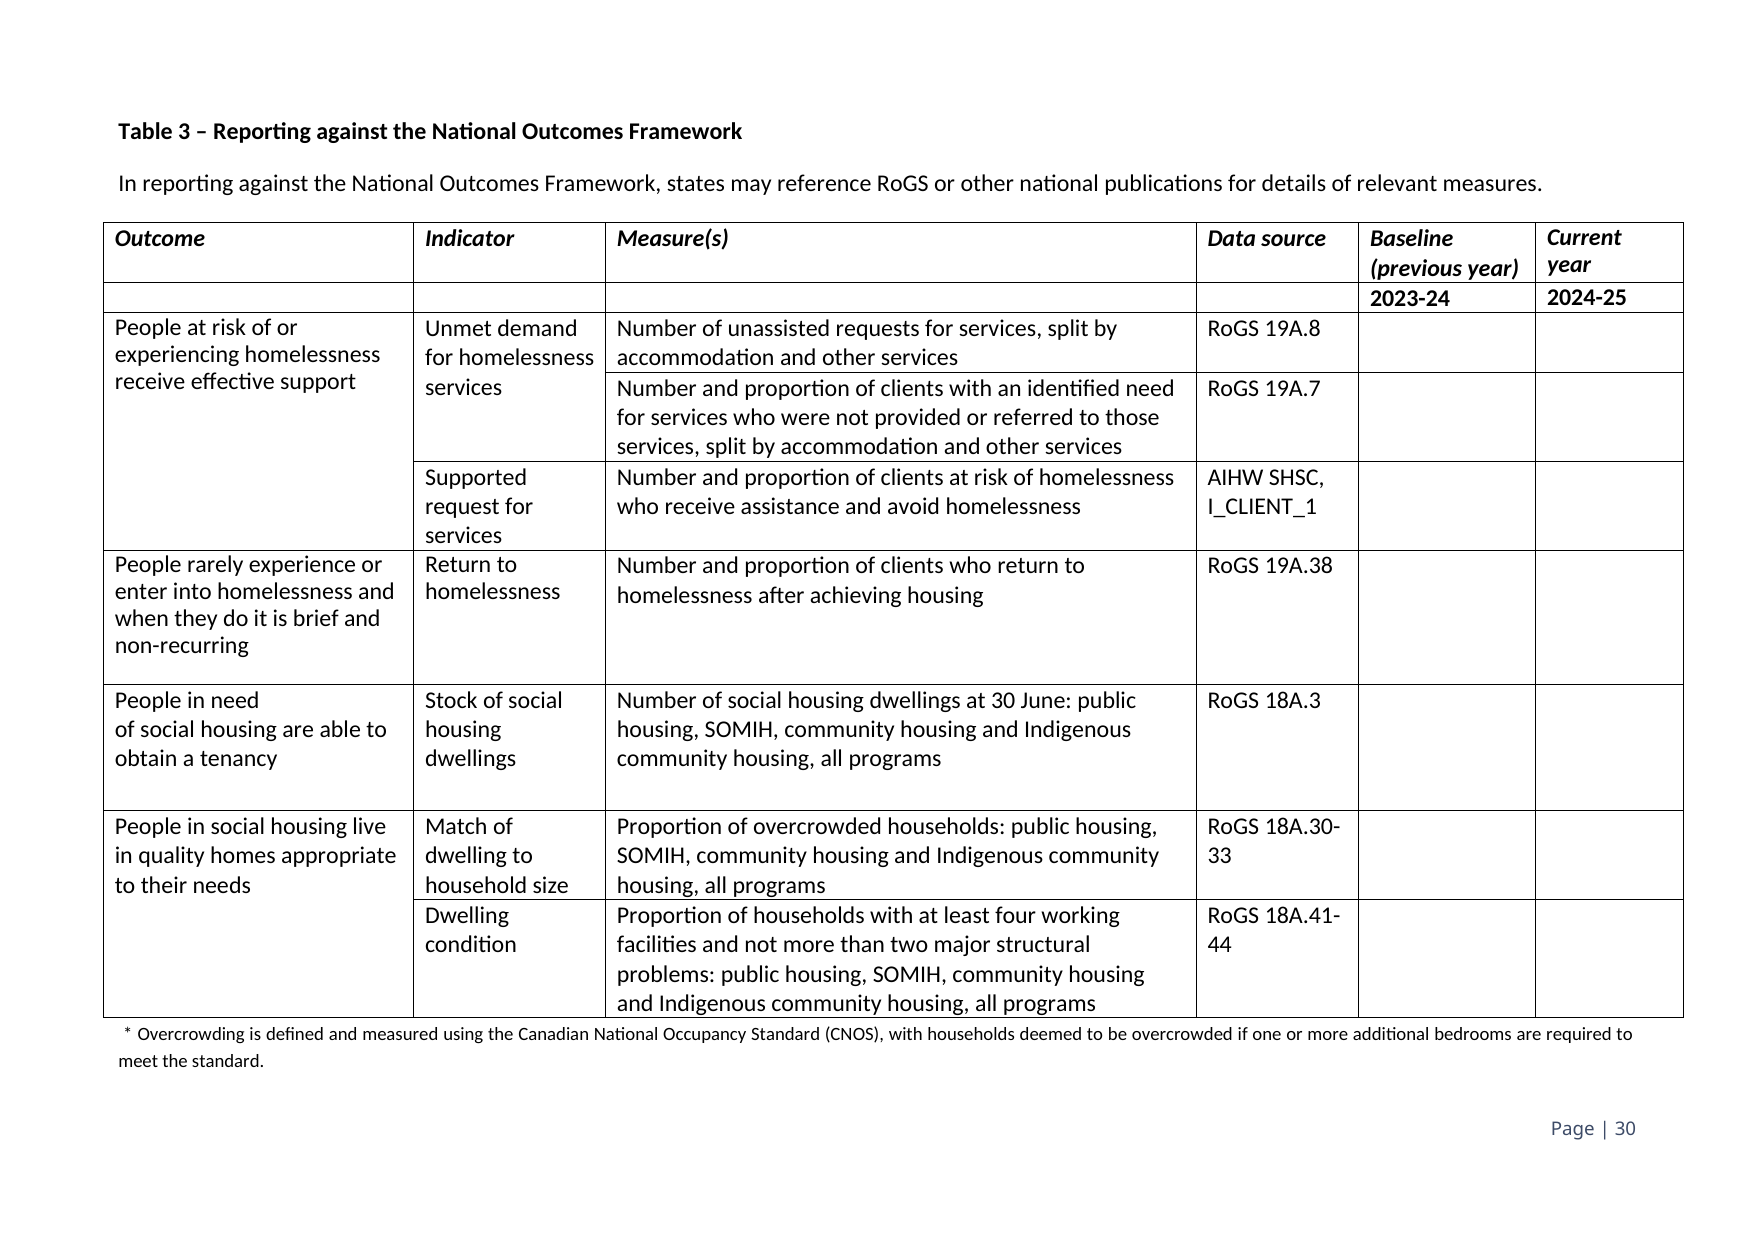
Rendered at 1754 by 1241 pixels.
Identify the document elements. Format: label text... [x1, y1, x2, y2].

text * Overcrowding is defined and measured using the Canadian National Occupancy Standard (CNOS), with households deemed to be overcrowded if one or more additional bedrooms are required to meet the standard. [118, 1018, 1636, 1072]
table_cell [606, 283, 1196, 312]
table_cell People in need of social housing are able to obtain a tenancy [104, 685, 413, 810]
table_cell [1359, 685, 1535, 810]
table_cell [1197, 283, 1358, 312]
table_cell RoGS 18A.41-44 [1197, 900, 1358, 1017]
table_cell Dwelling condition [414, 900, 605, 1017]
table_cell 2023-24 [1359, 283, 1535, 312]
table_cell [1536, 313, 1683, 372]
table_cell RoGS 18A.30-33 [1197, 811, 1358, 899]
table_cell [1536, 462, 1683, 549]
table_cell People rarely experience or enter into homelessness and when they do it is brief and non-recurring [104, 551, 413, 684]
table_cell [1536, 373, 1683, 461]
table_cell [1536, 551, 1683, 684]
table_cell Return to homelessness [414, 551, 605, 684]
table_cell [104, 283, 413, 312]
table_cell Number and proportion of clients with an identified need for services who were not provided or referred to those services, split by accommodation and other services [606, 373, 1196, 461]
table_cell [1359, 811, 1535, 899]
table_cell RoGS 18A.3 [1197, 685, 1358, 810]
table_cell RoGS 19A.38 [1197, 551, 1358, 684]
table_cell People at risk of or experiencing homelessness receive effective support [104, 313, 413, 461]
table_header Measure(s) [606, 223, 1196, 282]
text In reporting against the National Outcomes Framework, states may reference RoGS or other national publications for details of relevant measures. [118, 170, 1636, 197]
table_header Baseline (previous year) [1359, 223, 1535, 282]
table_header Current year [1536, 223, 1683, 282]
table_cell Proportion of overcrowded households: public housing, SOMIH, community housing and Indigenous community housing, all programs [606, 811, 1196, 899]
table_cell Supported request for services [414, 462, 605, 549]
table_cell Number and proportion of clients who return to homelessness after achieving housing [606, 551, 1196, 684]
table_cell [104, 461, 413, 549]
table_cell People in social housing live in quality homes appropriate to their needs [104, 811, 413, 1017]
table_header Indicator [414, 223, 605, 282]
table_cell AIHW SHSC, I_CLIENT_1 [1197, 462, 1358, 549]
table_cell Number of unassisted requests for services, split by accommodation and other services [606, 313, 1196, 372]
table_cell [1359, 551, 1535, 684]
table_cell [1536, 685, 1683, 810]
table_header Data source [1197, 223, 1358, 282]
table_cell [1359, 462, 1535, 549]
table_cell Match of dwelling to household size [414, 811, 605, 899]
table_cell [414, 283, 605, 312]
table_cell Stock of social housing dwellings [414, 685, 605, 810]
table_cell Unmet demand for homelessness services [414, 313, 605, 461]
table_cell Proportion of households with at least four working facilities and not more than two major structural problems: public housing, SOMIH, community housing and Indigenous community housing, all programs [606, 900, 1196, 1017]
table_cell [1359, 900, 1535, 1017]
table_cell RoGS 19A.7 [1197, 373, 1358, 461]
table_header Outcome [104, 223, 413, 282]
table_cell 2024-25 [1536, 283, 1683, 312]
table_cell RoGS 19A.8 [1197, 313, 1358, 372]
table_cell [1536, 811, 1683, 899]
table_cell Number of social housing dwellings at 30 June: public housing, SOMIH, community housing and Indigenous community housing, all programs [606, 685, 1196, 810]
table_cell [1536, 900, 1683, 1017]
table_cell Number and proportion of clients at risk of homelessness who receive assistance and avoid homelessness [606, 462, 1196, 549]
text Table 3 – Reporting against the National Outcomes Framework [118, 118, 1636, 145]
table_cell [1359, 373, 1535, 461]
table_cell [1359, 313, 1535, 372]
